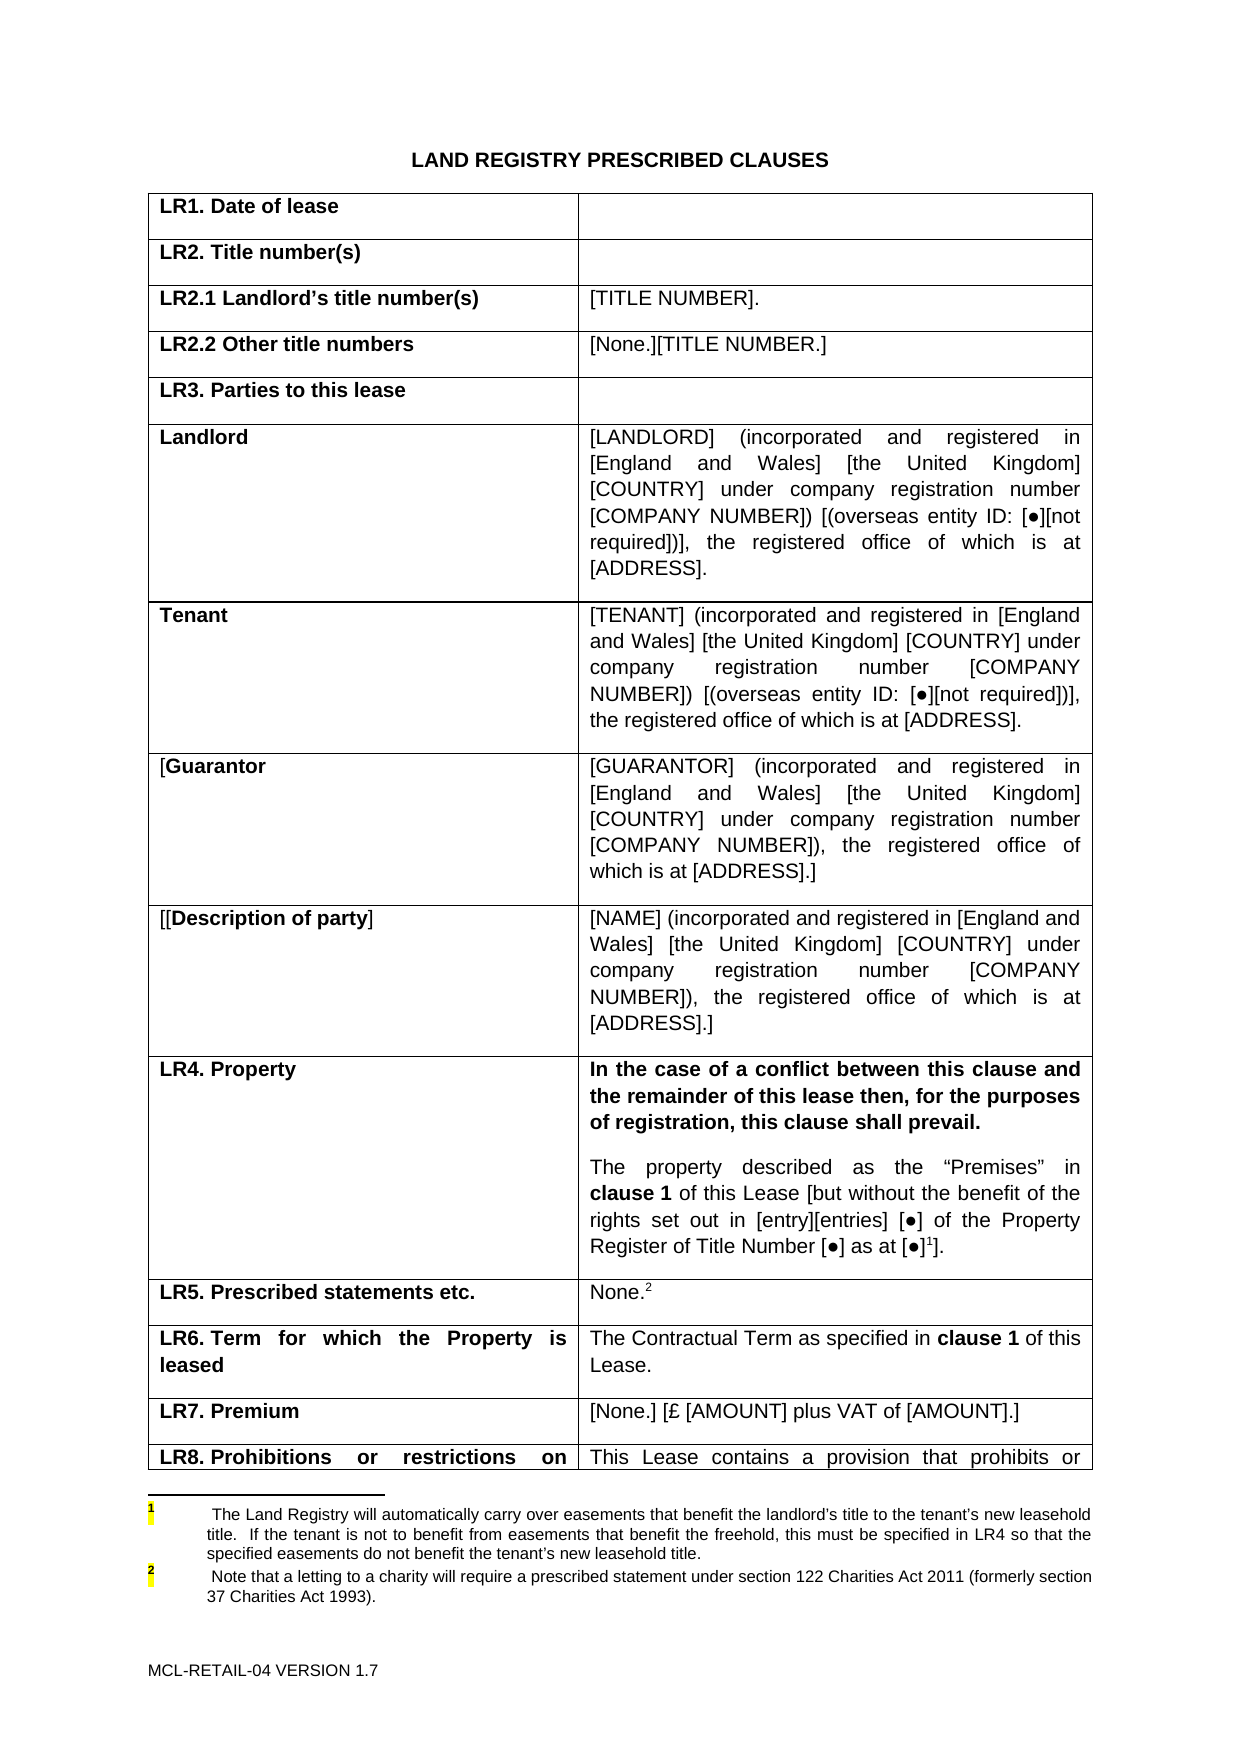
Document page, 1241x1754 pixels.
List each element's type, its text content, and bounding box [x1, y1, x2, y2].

table_cell The property described as the “Premises” in clause 1 of this Lease [but without the benefit of the rights set out in [entry][entries] [●] of the Property Register of Title Number [●] as at [●]]. [579, 1155, 1092, 1279]
table_cell [TENANT] (incorporated and registered in [England and Wales] [the United Kingdom] [COUNTRY] under company registration number [COMPANY NUMBER]) [(overseas entity ID: [●][not required])], the registered office of which is at [ADDRESS]. [579, 603, 1092, 753]
table_cell LR7. Premium [149, 1399, 578, 1444]
table_cell LR4. Property [149, 1057, 578, 1155]
table_cell [NAME] (incorporated and registered in [England and Wales] [the United Kingdom] [COUNTRY] under company registration number [COMPANY NUMBER]), the registered office of which is at [ADDRESS].] [579, 906, 1092, 1056]
table_cell The Contractual Term as specified in clause 1 of this Lease. [579, 1326, 1092, 1398]
table_cell LR5. Prescribed statements etc. [149, 1280, 578, 1325]
table_cell [None.] [£ [AMOUNT] plus VAT of [AMOUNT].] [579, 1399, 1092, 1444]
table_cell Tenant [149, 603, 578, 753]
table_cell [149, 1445, 578, 1469]
table_cell Landlord [149, 425, 578, 601]
table_cell [GUARANTOR] (incorporated and registered in [England and Wales] [the United Kingdom] [COUNTRY] under company registration number [COMPANY NUMBER]), the registered office of which is at [ADDRESS].] [579, 754, 1092, 904]
table_cell LR6. Term for which the Property is leased [149, 1326, 578, 1398]
table_cell In the case of a conflict between this clause and the remainder of this lease then, for the purposes of registration, this clause shall prevail. [579, 1057, 1092, 1155]
table_cell LR3. Parties to this lease [149, 378, 578, 423]
table_cell [Guarantor [149, 754, 578, 904]
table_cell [579, 1445, 1092, 1469]
table_cell [[Description of party] [149, 906, 578, 1056]
table_cell [LANDLORD] (incorporated and registered in [England and Wales] [the United Kingdom] [COUNTRY] under company registration number [COMPANY NUMBER]) [(overseas entity ID: [●][not required])], the registered office of which is at [ADDRESS]. [579, 425, 1092, 601]
table_header [579, 194, 1092, 239]
table_cell [149, 1155, 578, 1279]
table_cell LR2.1 Landlord’s title number(s) [149, 286, 578, 331]
table_cell LR2.2 Other title numbers [149, 332, 578, 377]
table_cell [579, 240, 1092, 285]
table_cell None. [579, 1280, 1092, 1325]
table_cell LR2. Title number(s) [149, 240, 578, 285]
table_cell [None.][TITLE NUMBER.] [579, 332, 1092, 377]
table_cell [579, 378, 1092, 423]
table_cell [TITLE NUMBER]. [579, 286, 1092, 331]
text LAND REGISTRY PRESCRIBED CLAUSES [148, 148, 1093, 172]
table_header LR1. Date of lease [149, 194, 578, 239]
